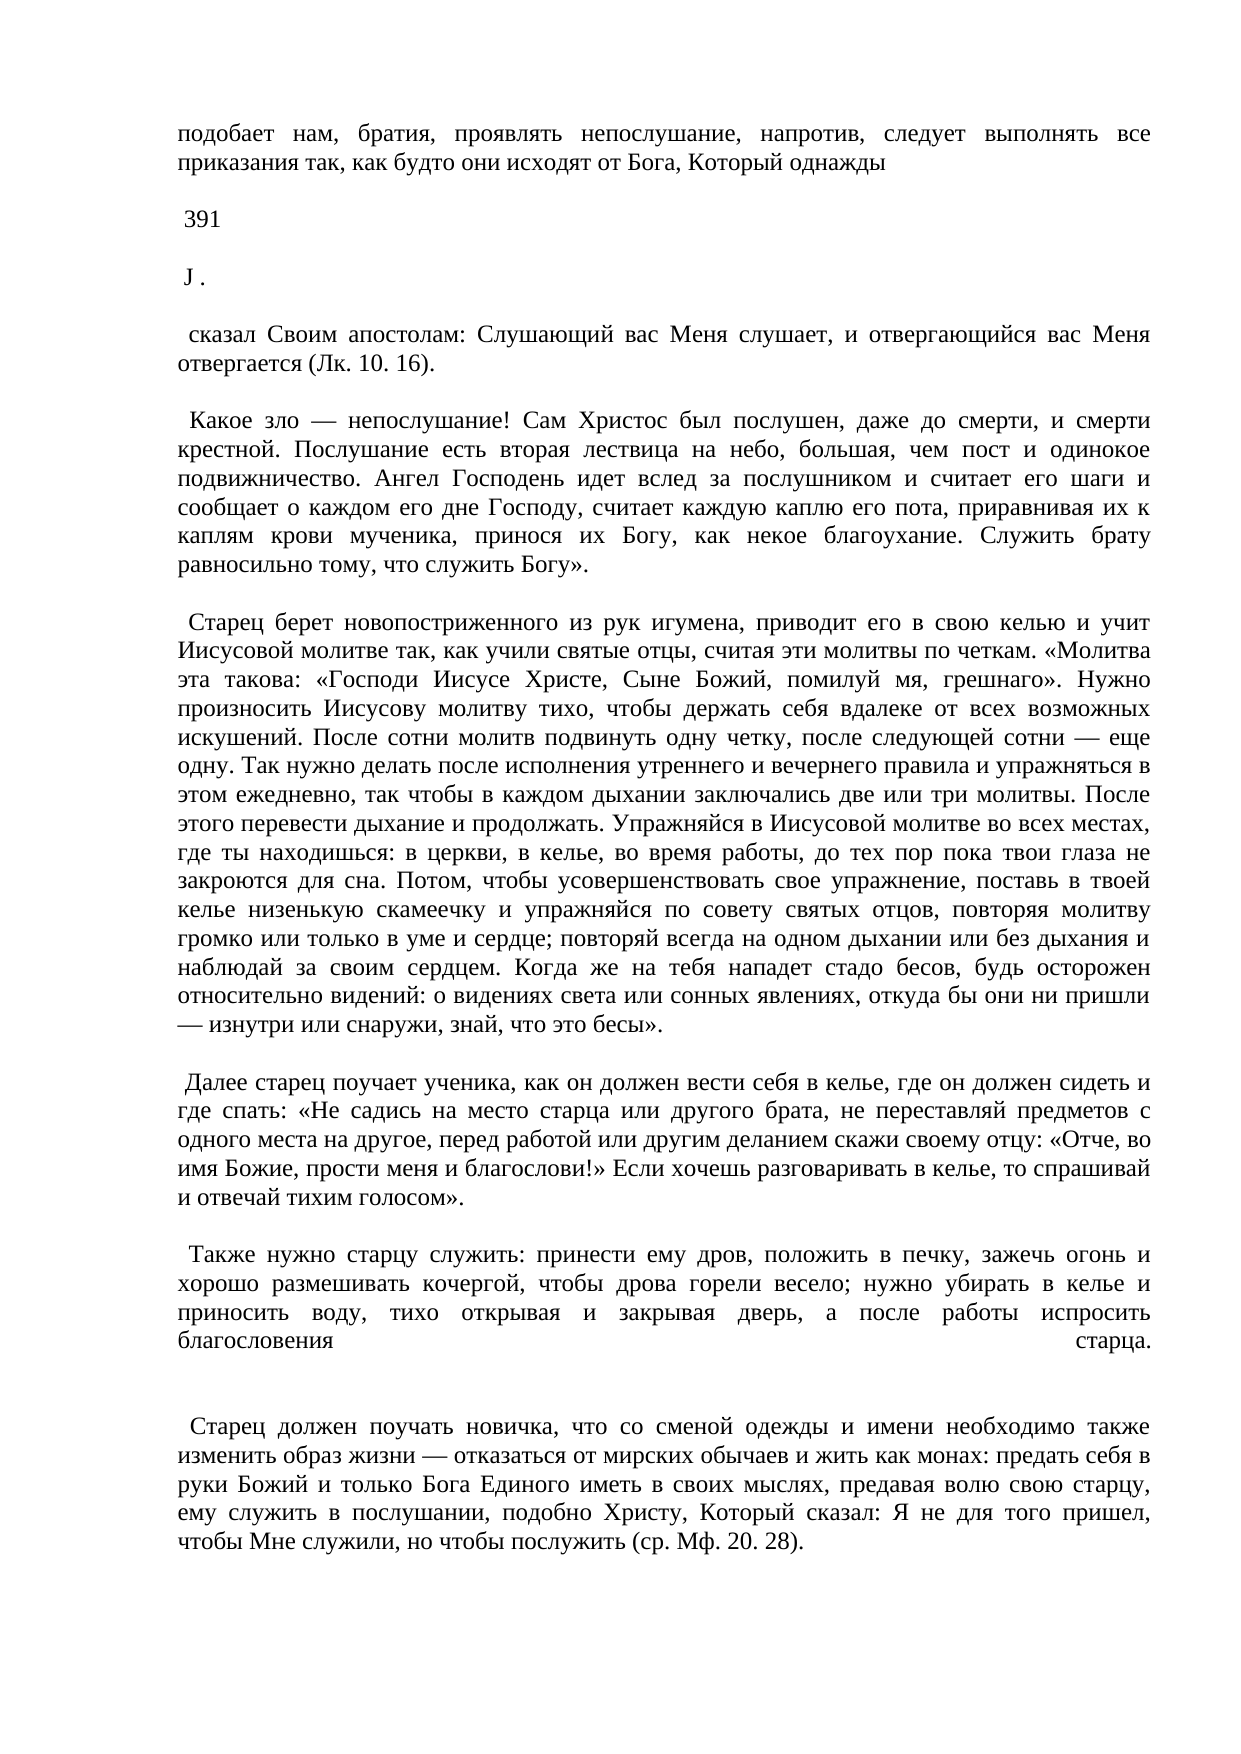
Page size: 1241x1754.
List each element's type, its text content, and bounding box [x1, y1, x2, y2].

text 391 [177, 204, 1152, 233]
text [177, 118, 1152, 176]
text сказал Своим апостолам: Слушающий вас Меня слушает, и отвергающийся вас Меня отвергается (Лк. 10. 16). [177, 319, 1152, 377]
text Старец берет новопостриженного из рук игумена, приводит его в свою келью и учит Иисусовой молитве так, как учили святые отцы, считая эти молитвы по четкам. «Молитва эта такова: «Господи Иисусе Христе, Сыне Божий, помилуй мя, грешнаго». Нужно произносить Иисусову молитву тихо, чтобы держать себя вдалеке от всех возможных искушений. После сотни молитв подвинуть одну четку, после следующей сотни — еще одну. Так нужно делать после исполнения утреннего и вечернего правила и упражняться в этом ежедневно, так чтобы в каждом дыхании заключались две или три молитвы. После этого перевести дыхание и продолжать. Упражняйся в Иисусовой молитве во всех местах, где ты находишься: в церкви, в келье, во время работы, до тех пор пока твои глаза не закроются для сна. Потом, чтобы усовершенствовать свое упражнение, поставь в твоей келье низенькую скамеечку и упражняйся по совету святых отцов, повторяя молитву громко или только в уме и сердце; повторяй всегда на одном дыхании или без дыхания и наблюдай за своим сердцем. Когда же на тебя нападет стадо бесов, будь осторожен относительно видений: о видениях света или сонных явлениях, откуда бы они ни пришли — изнутри или снаружи, знай, что это бесы». [177, 607, 1152, 1038]
text J . [177, 262, 1152, 291]
text Старец должен поучать новичка, что со сменой одежды и имени необходимо также изменить образ жизни — отказаться от мирских обычаев и жить как монах: предать себя в руки Божий и только Бога Единого иметь в своих мыслях, предавая волю свою старцу, ему служить в послушании, подобно Христу, Который сказал: Я не для того пришел, чтобы Мне служили, но чтобы послужить (ср. Мф. 20. 28). [177, 1411, 1152, 1555]
text Какое зло — непослушание! Сам Христос был послушен, даже до смерти, и смерти крестной. Послушание есть вторая лествица на небо, большая, чем пост и одинокое подвижничество. Ангел Господень идет вслед за послушником и считает его шаги и сообщает о каждом его дне Господу, считает каждую каплю его пота, приравнивая их к каплям крови мученика, принося их Богу, как некое благоухание. Служить брату равносильно тому, что служить Богу». [177, 406, 1152, 578]
text Также нужно старцу служить: принести ему дров, положить в печку, зажечь огонь и хорошо размешивать кочергой, чтобы дрова горели весело; нужно убирать в келье и приносить воду, тихо открывая и закрывая дверь, а после работы испросить благословения старца. [177, 1239, 1152, 1382]
text Далее старец поучает ученика, как он должен вести себя в келье, где он должен сидеть и где спать: «Не садись на место старца или другого брата, не переставляй предметов с одного места на другое, перед работой или другим деланием скажи своему отцу: «Отче, во имя Божие, прости меня и благослови!» Если хочешь разговаривать в келье, то спрашивай и отвечай тихим голосом». [177, 1067, 1152, 1211]
